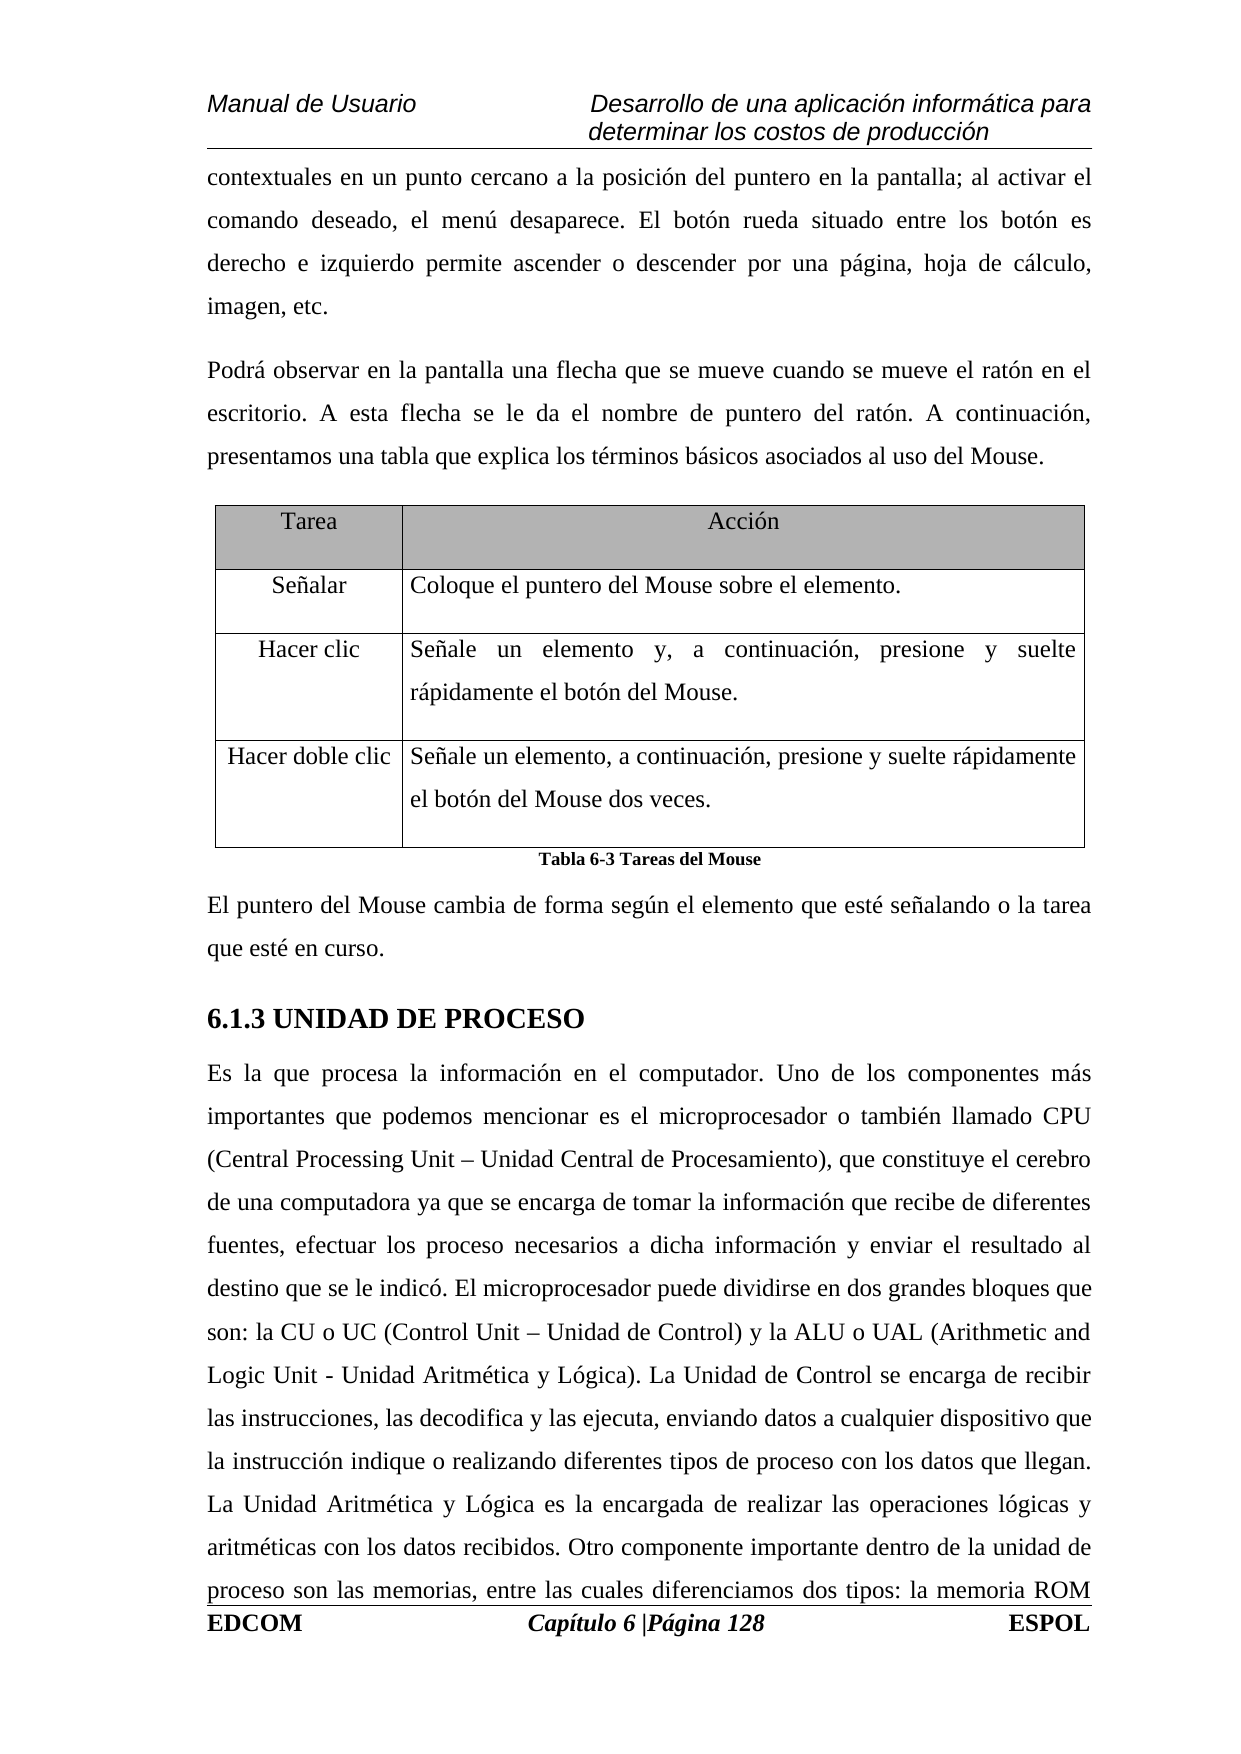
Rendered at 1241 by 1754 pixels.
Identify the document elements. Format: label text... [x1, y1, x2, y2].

table_cell Hacer clic [216, 634, 402, 740]
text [207, 162, 1092, 320]
table_cell Coloque el puntero del Mouse sobre el elemento. [403, 570, 1084, 633]
text El puntero del Mouse cambia de forma según el elemento que esté señalando o la tarea que esté en curso. [207, 890, 1092, 962]
table_header Tarea [216, 506, 402, 569]
text Tabla 6-3 Tareas del Mouse [207, 848, 1092, 869]
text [207, 1058, 1092, 1604]
table_cell Hacer doble clic [216, 741, 402, 847]
table_header Acción [403, 506, 1084, 569]
text Podrá observar en la pantalla una flecha que se mueve cuando se mueve el ratón en el escritorio. A esta flecha se le da el nombre de puntero del ratón. A continuación, presentamos una tabla que explica los términos básicos asociados al uso del Mouse. [207, 355, 1092, 470]
subtitle 6.1.3 UNIDAD DE PROCESO [207, 1001, 1092, 1035]
table_cell Señale un elemento y, a continuación, presione y suelte rápidamente el botón del Mouse. [403, 634, 1084, 740]
table_cell Señale un elemento, a continuación, presione y suelte rápidamente el botón del Mouse dos veces. [403, 741, 1084, 847]
table_cell Señalar [216, 570, 402, 633]
